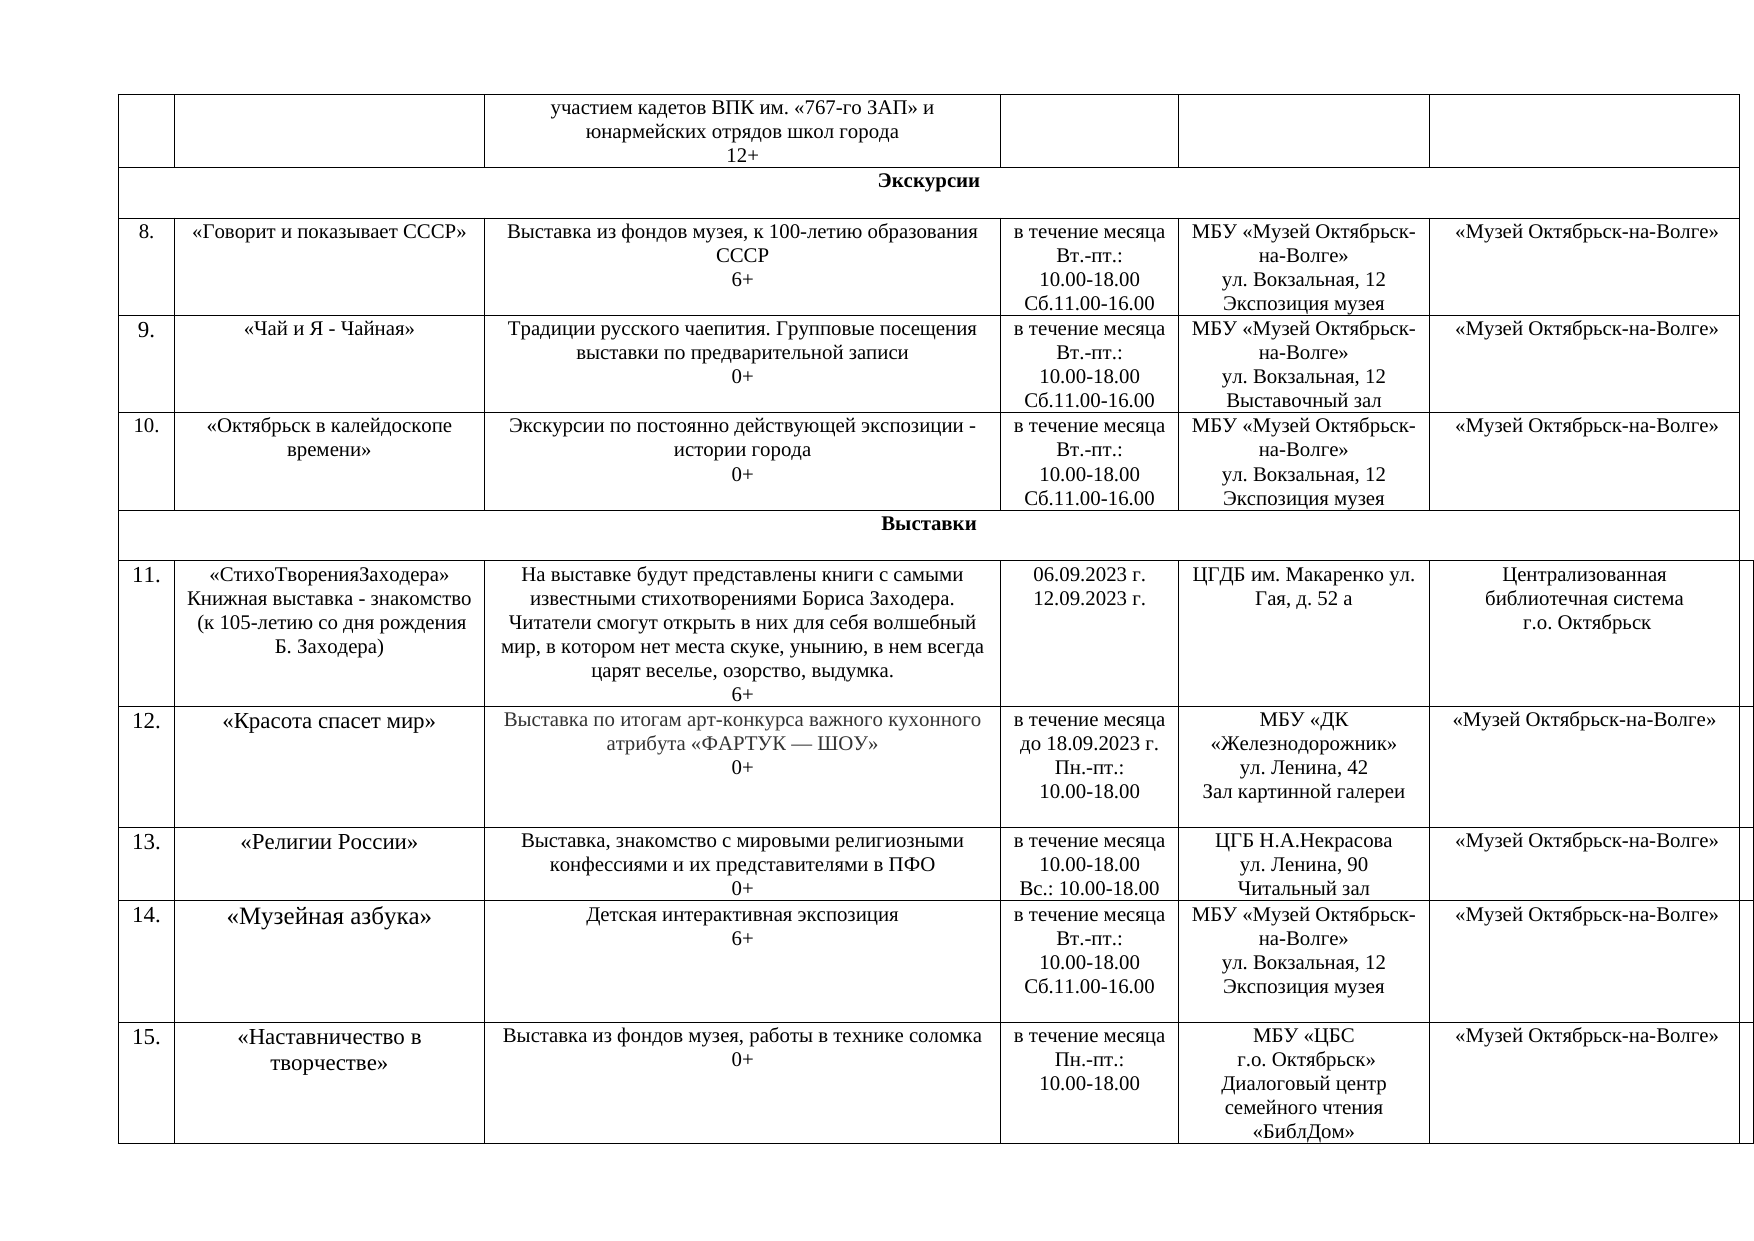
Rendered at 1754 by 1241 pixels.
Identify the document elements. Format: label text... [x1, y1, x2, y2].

table_cell 06.09.2023 г. 12.09.2023 г. [1001, 561, 1178, 706]
table_cell «Музей Октябрьск-на-Волге» [1430, 901, 1739, 1022]
table_cell [1740, 901, 1753, 1022]
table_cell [175, 1023, 484, 1143]
table_cell На выставке будут представлены книги с самыми известными стихотворениями Бориса Заходера. Читатели смогут открыть в них для себя волшебный мир, в котором нет места скуке, унынию, в нем всегда царят веселье, озорство, выдумка. 6+ [485, 561, 1000, 706]
table_cell «Религии России» [175, 828, 484, 900]
table_cell МБУ «ДК «Железнодорожник» ул. Ленина, 42 Зал картинной галереи [1179, 707, 1429, 827]
table_cell 9. [119, 316, 174, 412]
table_cell МБУ «Музей Октябрьск-на-Волге» ул. Вокзальная, 12 Экспозиция музея [1179, 413, 1429, 509]
table_cell Детская интерактивная экспозиция 6+ [485, 901, 1000, 1022]
table_cell в течение месяца до 18.09.2023 г. Пн.-пт.: 10.00-18.00 [1001, 707, 1178, 827]
table_cell «Чай и Я - Чайная» [175, 316, 484, 412]
table_cell «Музей Октябрьск-на-Волге» [1430, 828, 1739, 900]
table_cell МБУ «ЦБС г.о. Октябрьск» Диалоговый центр семейного чтения «БиблДом» ул. Мира, 94А [1179, 1023, 1253, 1143]
table_cell «Музей Октябрьск-на-Волге» [1430, 707, 1739, 827]
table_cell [1430, 95, 1739, 167]
table_cell МБУ «ЦБС г.о. Октябрьск» Диалоговый центр семейного чтения «БиблДом» ул. Мира, 94А [1354, 1023, 1429, 1143]
table_cell МБУ «Музей Октябрьск-на-Волге» ул. Вокзальная, 12 Экспозиция музея [1179, 219, 1429, 315]
table_cell 11. [119, 561, 174, 706]
table_cell 15. [119, 1023, 174, 1143]
table_cell [1740, 828, 1753, 900]
table_cell «Говорит и показывает СССР» [175, 219, 484, 315]
table_cell МБУ «Музей Октябрьск-на-Волге» ул. Вокзальная, 12 Выставочный зал [1179, 316, 1429, 412]
table_cell МБУ «Музей Октябрьск-на-Волге» ул. Вокзальная, 12 Экспозиция музея [1179, 901, 1429, 1022]
table_cell 7. [119, 95, 174, 167]
table_cell Выставка из фондов музея, к 100-летию образования СССР 6+ [485, 219, 1000, 315]
table_cell [1740, 1023, 1753, 1143]
table_cell ЦГБ Н.А.Некрасова ул. Ленина, 90 Читальный зал [1179, 828, 1429, 900]
table_cell 14. [119, 901, 174, 1022]
table_cell Экскурсии [119, 168, 1739, 218]
table_cell в течение месяца 10.00-18.00 Вс.: 10.00-18.00 [1001, 828, 1178, 900]
table_cell в течение месяца Вт.-пт.: 10.00-18.00 Сб.11.00-16.00 [1001, 316, 1178, 412]
table_cell «Музей Октябрьск-на-Волге» [1430, 219, 1739, 315]
table_cell в течение месяца Вт.-пт.: 10.00-18.00 Сб.11.00-16.00 [1001, 413, 1178, 509]
table_cell в течение месяца Вт.-пт.: 10.00-18.00 Сб.11.00-16.00 [1001, 901, 1178, 1022]
table_cell «Музей Октябрьск-на-Волге» [1430, 316, 1739, 412]
table_cell 12. [119, 707, 174, 827]
table_cell 8. [119, 219, 174, 315]
table_cell «Музейная азбука» [175, 901, 484, 1022]
table_cell «Музей Октябрьск-на-Волге» [1430, 413, 1739, 509]
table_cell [485, 1023, 1000, 1143]
table_cell Выставки [119, 511, 1739, 560]
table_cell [1001, 95, 1178, 167]
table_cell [485, 95, 1000, 167]
table_cell Выставка, знакомство с мировыми религиозными конфессиями и их представителями в ПФО 0+ [485, 828, 1000, 900]
table_cell [1740, 561, 1753, 706]
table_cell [1001, 1023, 1178, 1143]
table_cell Экскурсии по постоянно действующей экспозиции - истории города 0+ [485, 413, 1000, 509]
table_cell «Красота спасет мир» [175, 707, 484, 827]
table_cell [1179, 95, 1429, 167]
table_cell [175, 95, 484, 167]
table_cell Традиции русского чаепития. Групповые посещения выставки по предварительной записи 0+ [485, 316, 1000, 412]
table_cell [1740, 707, 1753, 827]
table_cell «СтихоТворенияЗаходера» Книжная выставка - знакомство (к 105-летию со дня рождения Б. Заходера) [175, 561, 484, 706]
table_cell в течение месяца Вт.-пт.: 10.00-18.00 Сб.11.00-16.00 [1001, 219, 1178, 315]
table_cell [1430, 1023, 1739, 1143]
table_cell 10. [119, 413, 174, 509]
table_cell 13. [119, 828, 174, 900]
table_cell Выставка по итогам арт-конкурса важного кухонного атрибута «ФАРТУК — ШОУ» 0+ [485, 707, 1000, 827]
table_cell «Октябрьск в калейдоскопе времени» [175, 413, 484, 509]
table_cell ЦГДБ им. Макаренко ул. Гая, д. 52 а [1179, 561, 1429, 706]
table_cell Централизованная библиотечная система г.о. Октябрьск [1430, 561, 1739, 706]
